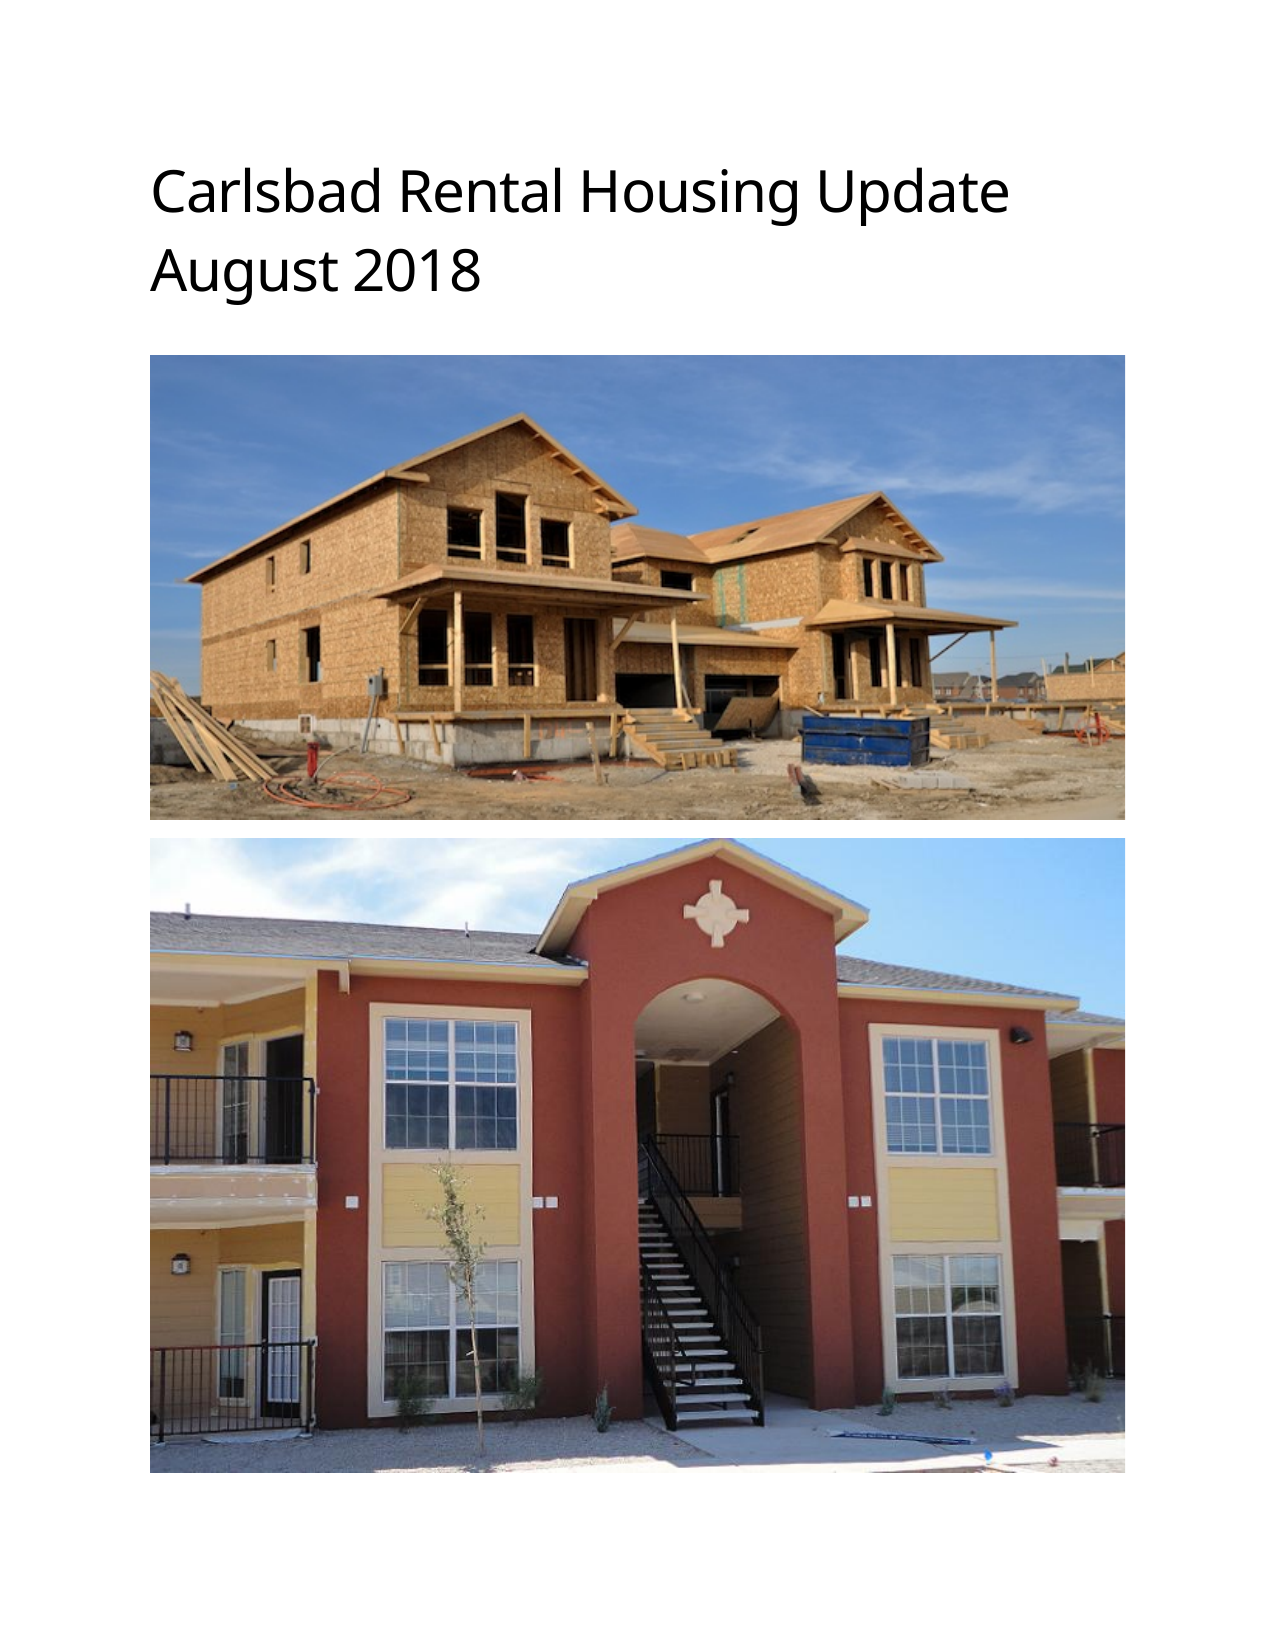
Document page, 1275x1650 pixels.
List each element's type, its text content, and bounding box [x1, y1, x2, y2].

picture [150, 355, 1125, 820]
picture [150, 838, 1125, 1473]
title Carlsbad Rental Housing Update August 2018 [150, 150, 1125, 309]
